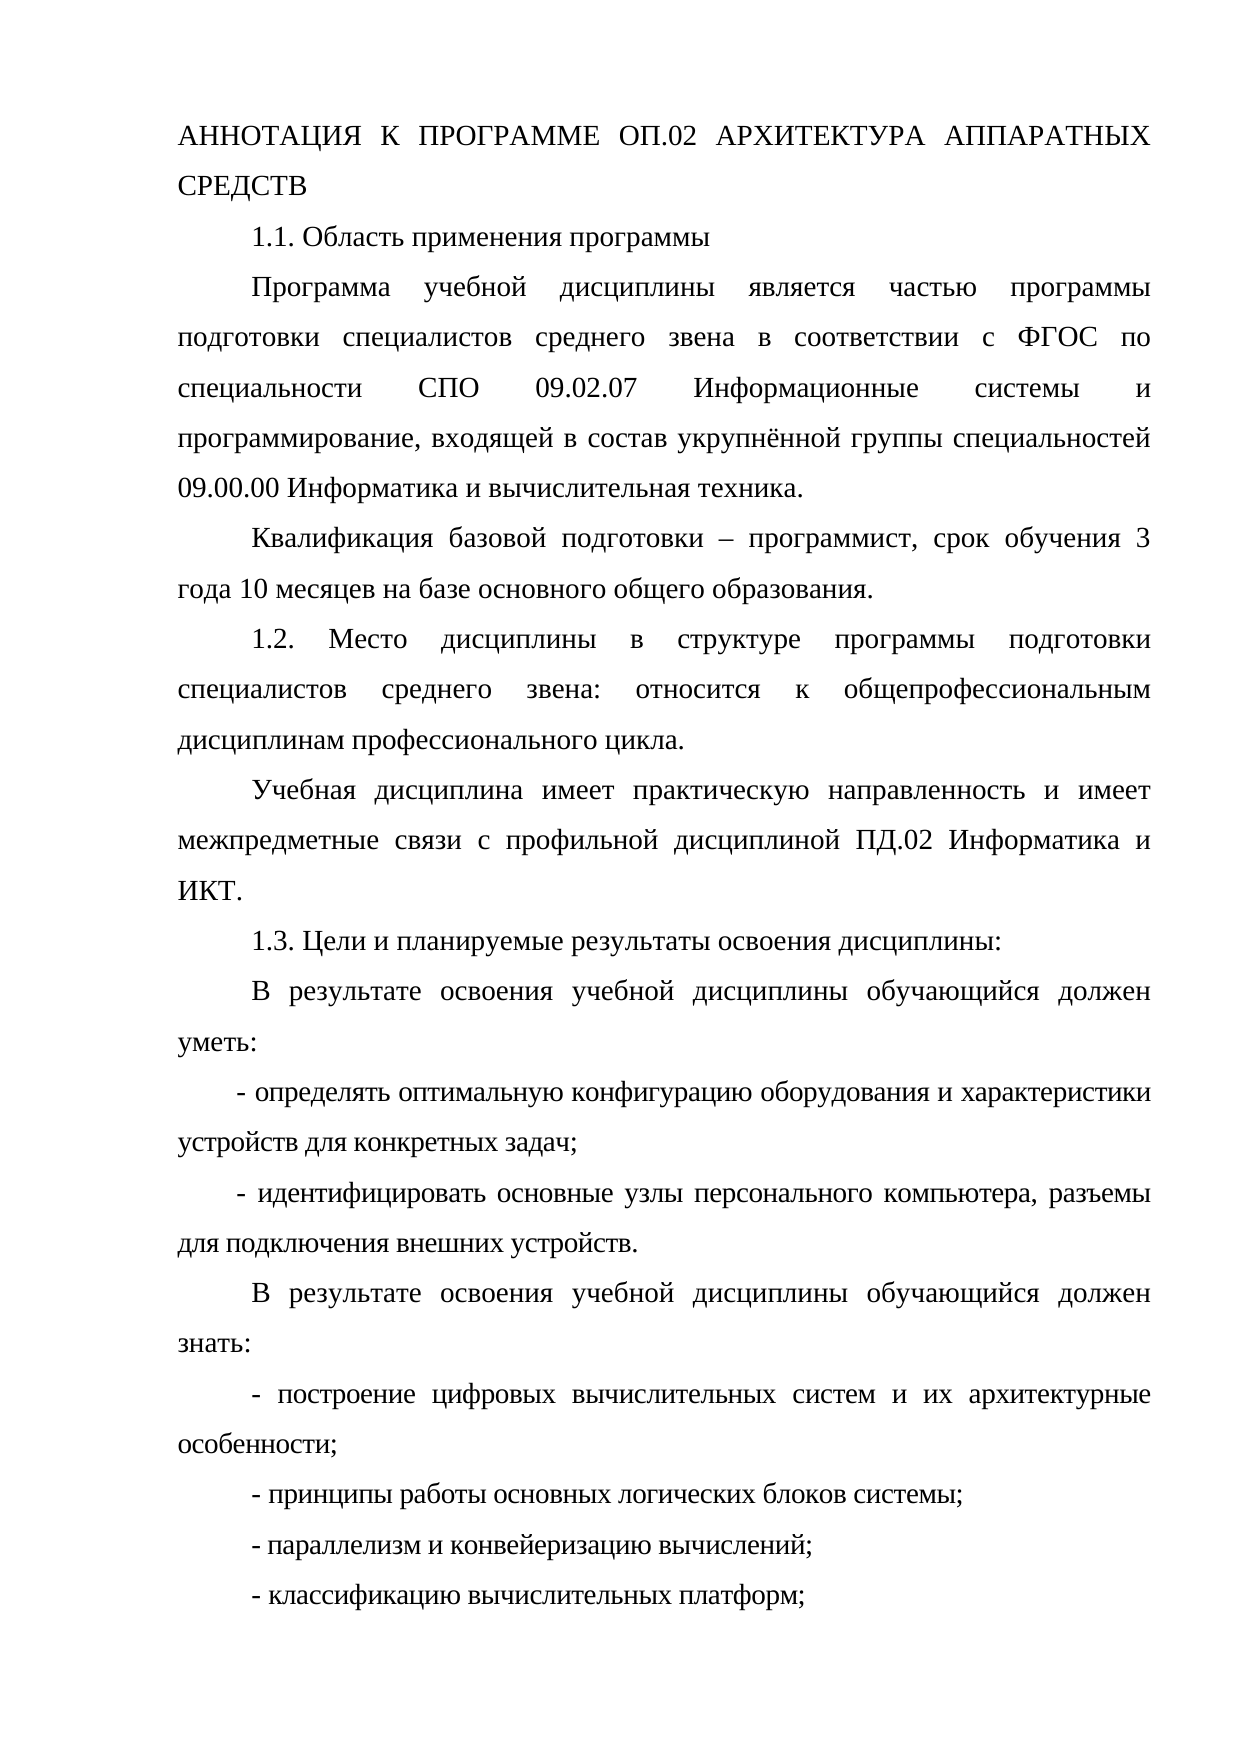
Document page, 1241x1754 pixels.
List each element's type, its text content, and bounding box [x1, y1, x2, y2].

text - определять оптимальную конфигурацию оборудования и характеристики устройств для конкретных задач; [177, 1074, 1152, 1158]
text 1.1. Область применения программы [177, 219, 1152, 252]
text - идентифицировать основные узлы персонального компьютера, разъемы для подключения внешних устройств. [177, 1175, 1152, 1258]
text - классификацию вычислительных платформ; [177, 1577, 1152, 1611]
text - принципы работы основных логических блоков системы; [177, 1477, 1152, 1510]
text В результате освоения учебной дисциплины обучающийся должен уметь: [177, 973, 1152, 1057]
text Программа учебной дисциплины является частью программы подготовки специалистов среднего звена в соответствии с ФГОС по специальности СПО 09.02.07 Информационные системы и программирование, входящей в состав укрупнённой группы специальностей 09.00.00 Информатика и вычислительная техника. [177, 269, 1152, 504]
text 1.3. Цели и планируемые результаты освоения дисциплины: [177, 923, 1152, 957]
text - построение цифровых вычислительных систем и их архитектурные особенности; [177, 1376, 1152, 1460]
text АННОТАЦИЯ К ПРОГРАММЕ ОП.02 АРХИТЕКТУРА АППАРАТНЫХ СРЕДСТВ [177, 118, 1152, 202]
text Учебная дисциплина имеет практическую направленность и имеет межпредметные связи с профильной дисциплиной ПД.02 Информатика и ИКТ. [177, 772, 1152, 906]
text 1.2. Место дисциплины в структуре программы подготовки специалистов среднего звена: относится к общепрофессиональным дисциплинам профессионального цикла. [177, 621, 1152, 755]
text В результате освоения учебной дисциплины обучающийся должен знать: [177, 1275, 1152, 1359]
text Квалификация базовой подготовки – программист, срок обучения 3 года 10 месяцев на базе основного общего образования. [177, 521, 1152, 604]
text - параллелизм и конвейеризацию вычислений; [177, 1527, 1152, 1560]
